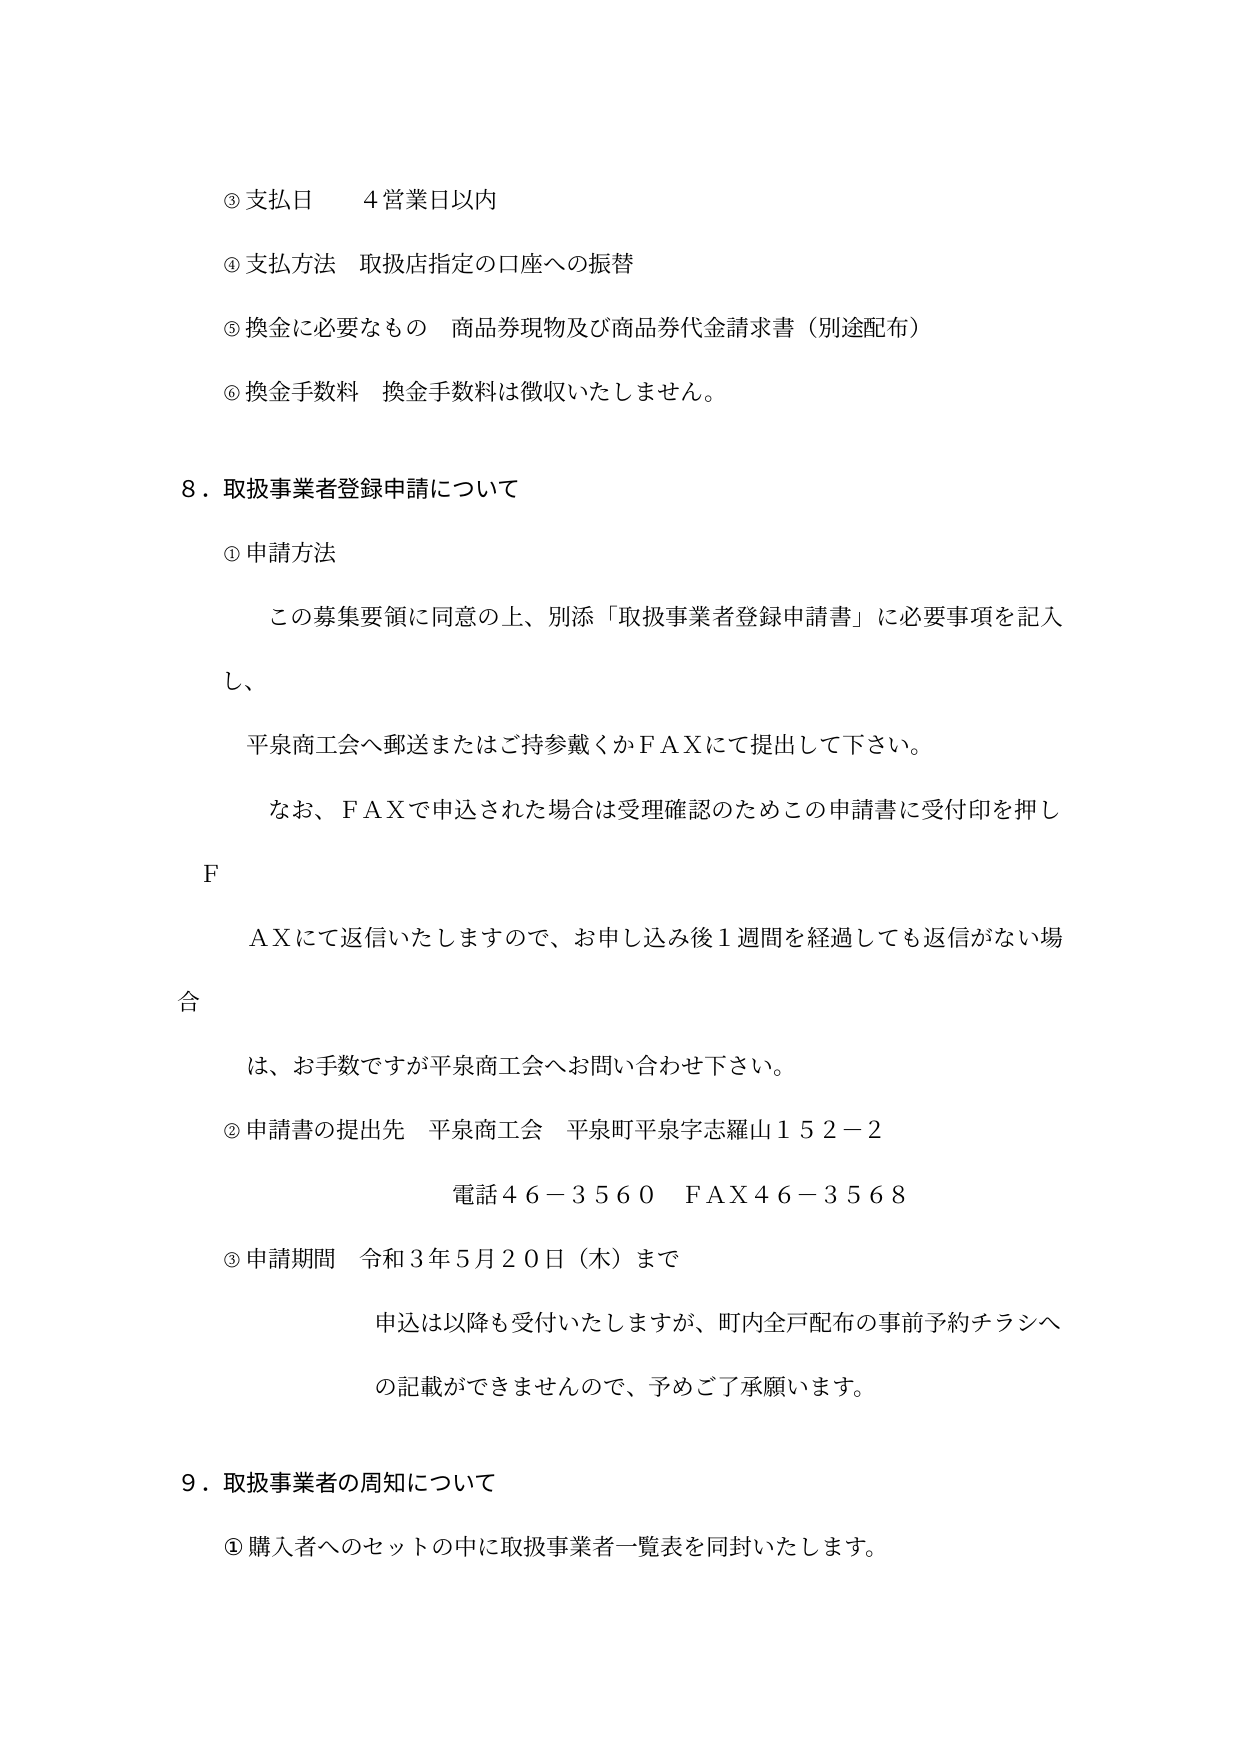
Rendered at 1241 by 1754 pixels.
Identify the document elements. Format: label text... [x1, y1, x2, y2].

text ①申請方法 [177, 519, 1063, 583]
text ③申請期間 令和３年５月２０日（木）まで [177, 1225, 1063, 1289]
text この募集要領に同意の上、別添「取扱事業者登録申請書」に必要事項を記入し、 [221, 583, 1063, 712]
text ①購入者へのセットの中に取扱事業者一覧表を同封いたします。 [177, 1514, 1063, 1578]
text ④支払方法 取扱店指定の口座への振替 [177, 231, 1063, 295]
text は、お手数ですが平泉商工会へお問い合わせ下さい。 [177, 1033, 1063, 1097]
text 申込は以降も受付いたしますが、町内全戸配布の事前予約チラシへの記載ができませんので、予めご了承願います。 [374, 1289, 1063, 1418]
text ⑥換金手数料 換金手数料は徴収いたしません。 [177, 359, 1063, 423]
text 平泉商工会へ郵送またはご持参戴くかＦＡＸにて提出して下さい。 [177, 712, 1063, 776]
text ８．取扱事業者登録申請について [177, 455, 1063, 519]
text ９．取扱事業者の周知について [177, 1450, 1063, 1514]
text ③支払日 ４営業日以内 [177, 166, 1063, 231]
list 電話４６－３５６０ ＦＡＸ４６－３５６８ [177, 1161, 1063, 1225]
text ⑤換金に必要なもの 商品券現物及び商品券代金請求書（別途配布） [177, 295, 1063, 359]
text なお、ＦＡＸで申込された場合は受理確認のためこの申請書に受付印を押しＦ [199, 776, 1063, 904]
text ②申請書の提出先 平泉商工会 平泉町平泉字志羅山１５２－２ [177, 1097, 1063, 1161]
text ＡＸにて返信いたしますので、お申し込み後１週間を経過しても返信がない場合 [177, 904, 1063, 1033]
